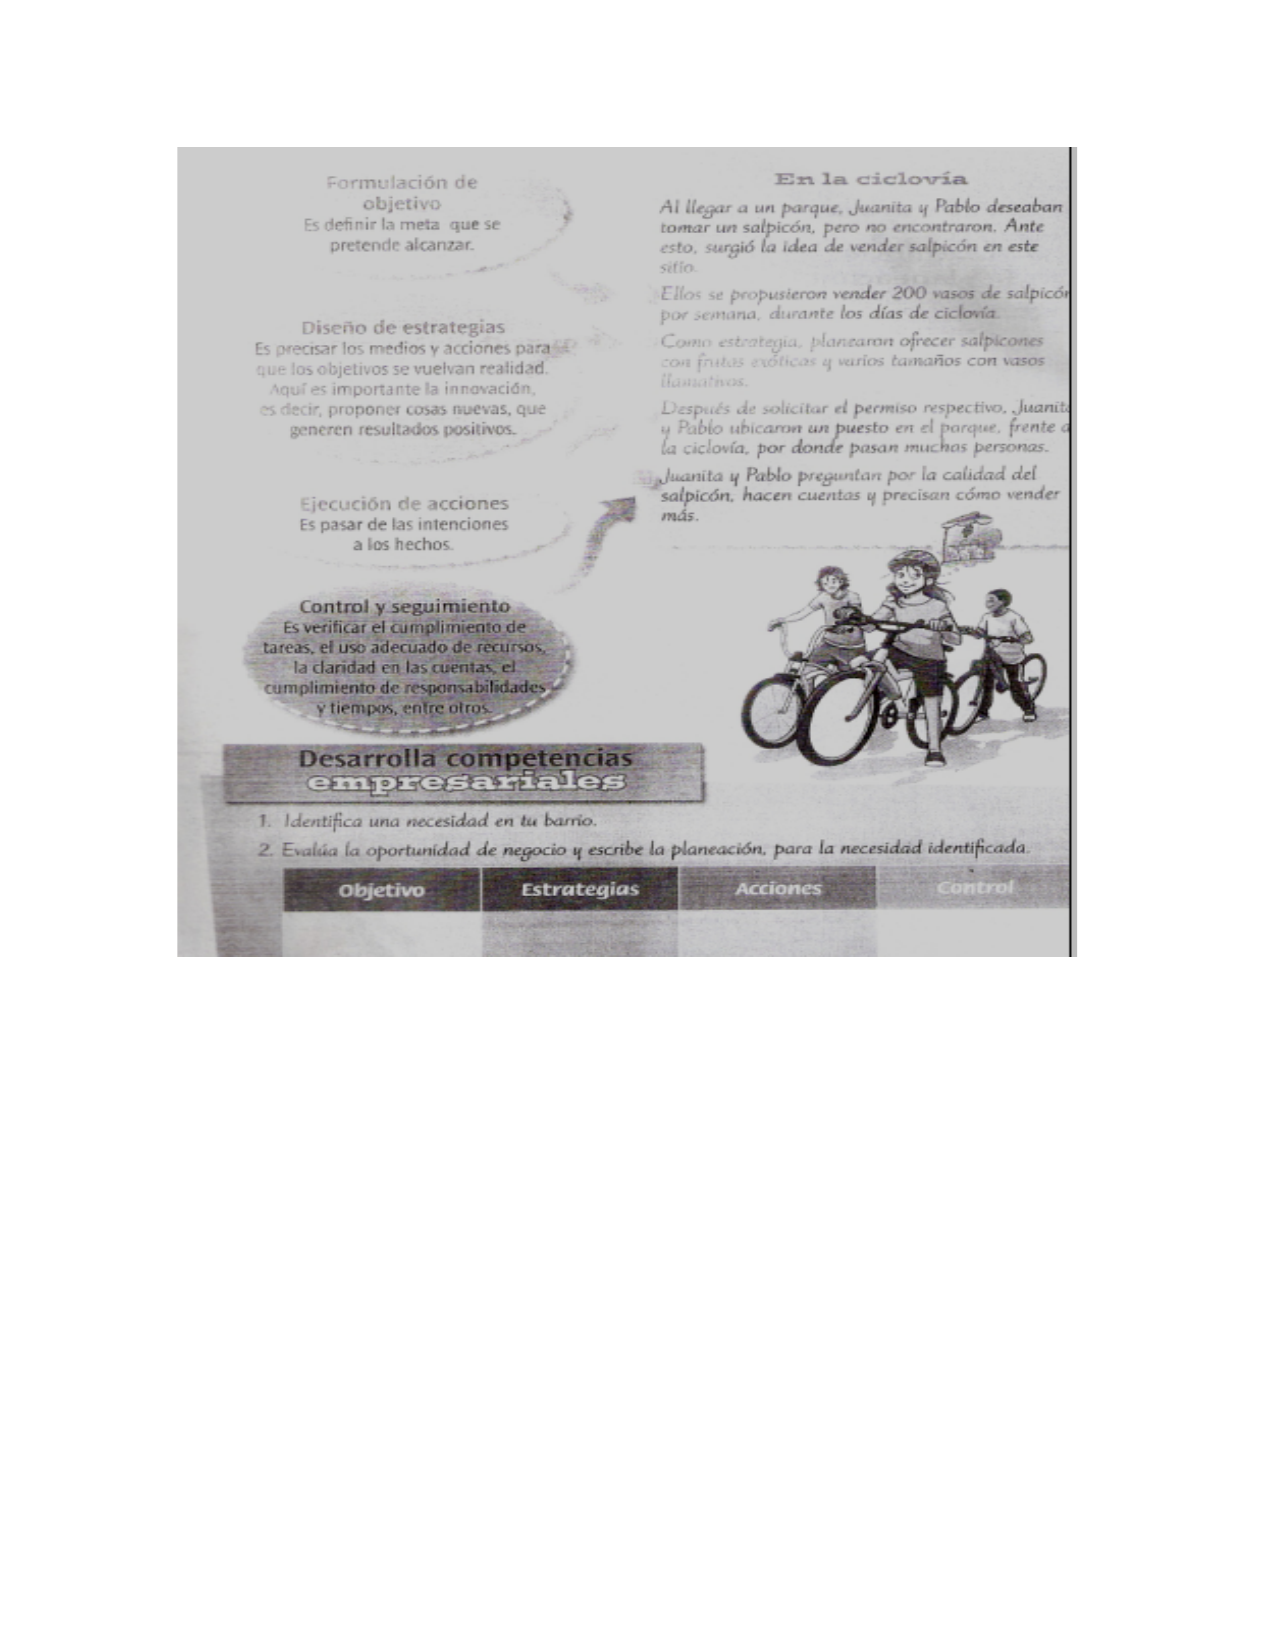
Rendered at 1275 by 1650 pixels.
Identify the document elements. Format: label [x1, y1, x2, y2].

picture [177, 147, 1078, 957]
